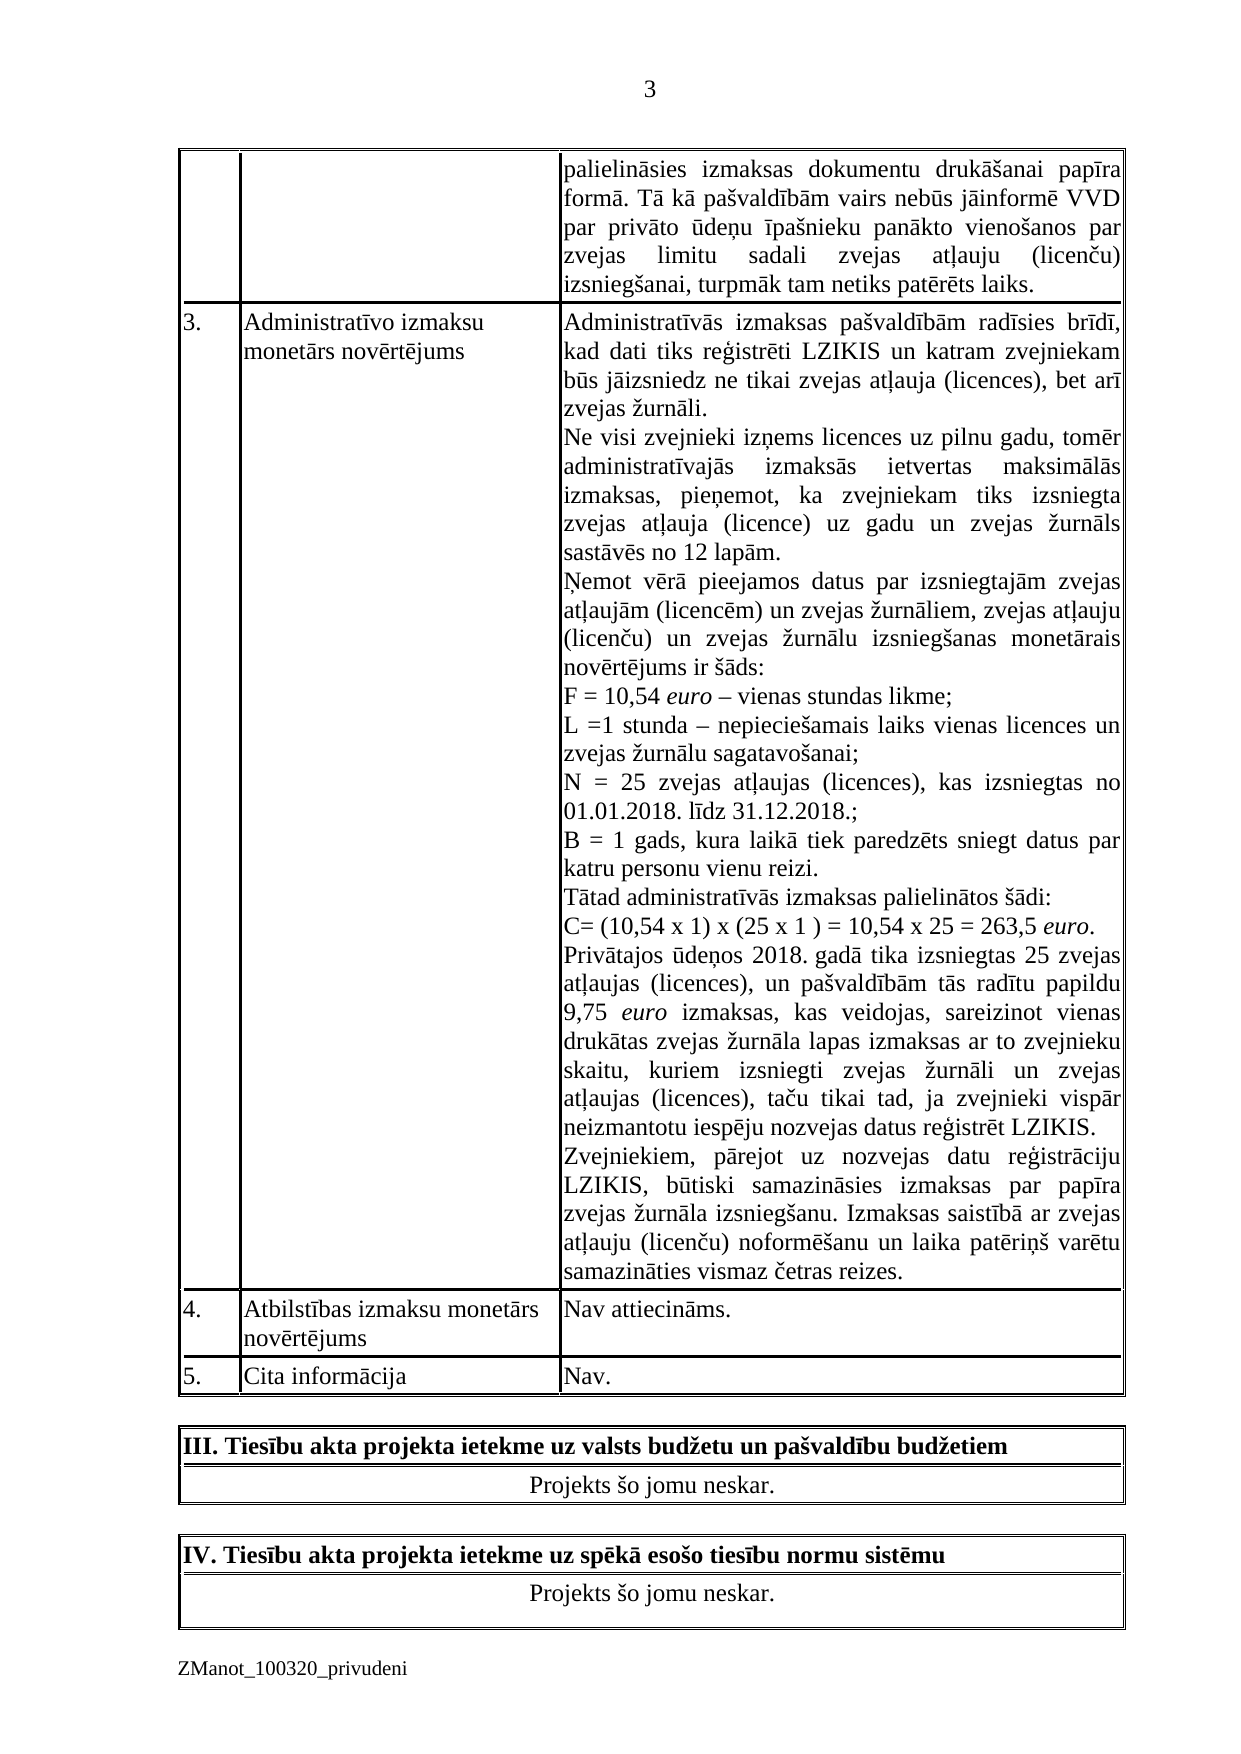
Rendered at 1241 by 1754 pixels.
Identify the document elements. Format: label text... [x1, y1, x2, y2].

table_cell 4. [180, 1288, 239, 1355]
table_cell Projekts šo jomu neskar. [181, 1463, 1123, 1502]
table_cell Cita informācija [240, 1358, 560, 1393]
table_header IV. Tiesību akta projekta ietekme uz spēkā esošo tiesību normu sistēmu [181, 1537, 1123, 1572]
table_cell Projekts šo jomu neskar. [180, 1572, 1124, 1627]
table_cell Administratīvās izmaksas pašvaldībām radīsies brīdī, kad dati tiks reģistrēti LZIKIS un katram zvejniekam būs jāizsniedz ne tikai zvejas atļauja (licences), bet arī zvejas žurnāli. Ne visi zvejnieki izņems licences uz pilnu gadu, tomēr administratīvajās izmaksās ietvertas maksimālās izmaksas, pieņemot, ka zvejniekam tiks izsniegta zvejas atļauja (licence) uz gadu un zvejas žurnāls sastāvēs no 12 lapām. Ņemot vērā pieejamos datus par izsniegtajām zvejas atļaujām (licencēm) un zvejas žurnāliem, zvejas atļauju (licenču) un zvejas žurnālu izsniegšanas monetārais novērtējums ir šāds: F = 10,54 euro – vienas stundas likme; L =1 stunda – nepieciešamais laiks vienas licences un zvejas žurnālu sagatavošanai; N = 25 zvejas atļaujas (licences), kas izsniegtas no 01.01.2018. līdz 31.12.2018.; B = 1 gads, kura laikā tiek paredzēts sniegt datus par katru personu vienu reizi. Tātad administratīvās izmaksas palielinātos šādi: C= (10,54 x 1) x (25 x 1 ) = 10,54 x 25 = 263,5 euro. Privātajos ūdeņos 2018. gadā tika izsniegtas 25 zvejas atļaujas (licences), un pašvaldībām tās radītu papildu 9,75 euro izmaksas, kas veidojas, sareizinot vienas drukātas zvejas žurnāla lapas izmaksas ar to zvejnieku skaitu, kuriem izsniegti zvejas žurnāli un zvejas atļaujas (licences), taču tikai tad, ja zvejnieki vispār neizmantotu iespēju nozvejas datus reģistrēt LZIKIS. Zvejniekiem, pārejot uz nozvejas datu reģistrāciju LZIKIS, būtiski samazināsies izmaksas par papīra zvejas žurnāla izsniegšanu. Izmaksas saistībā ar zvejas atļauju (licenču) noformēšanu un laika patēriņš varētu samazināties vismaz četras reizes. [562, 301, 1123, 1288]
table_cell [240, 149, 560, 301]
table_cell Administratīvo izmaksu monetārs novērtējums [242, 304, 559, 1288]
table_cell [560, 151, 1123, 301]
table_cell 3. [181, 301, 239, 1288]
table_cell Atbilstības izmaksu monetārs novērtējums [242, 1291, 559, 1355]
table_cell 2. [180, 149, 240, 301]
table_header III. Tiesību akta projekta ietekme uz valsts budžetu un pašvaldību budžetiem [181, 1429, 1123, 1463]
table_cell Nav. [560, 1355, 1123, 1393]
table_cell 5. [181, 1355, 240, 1393]
table_cell Nav attiecināms. [562, 1288, 1124, 1355]
